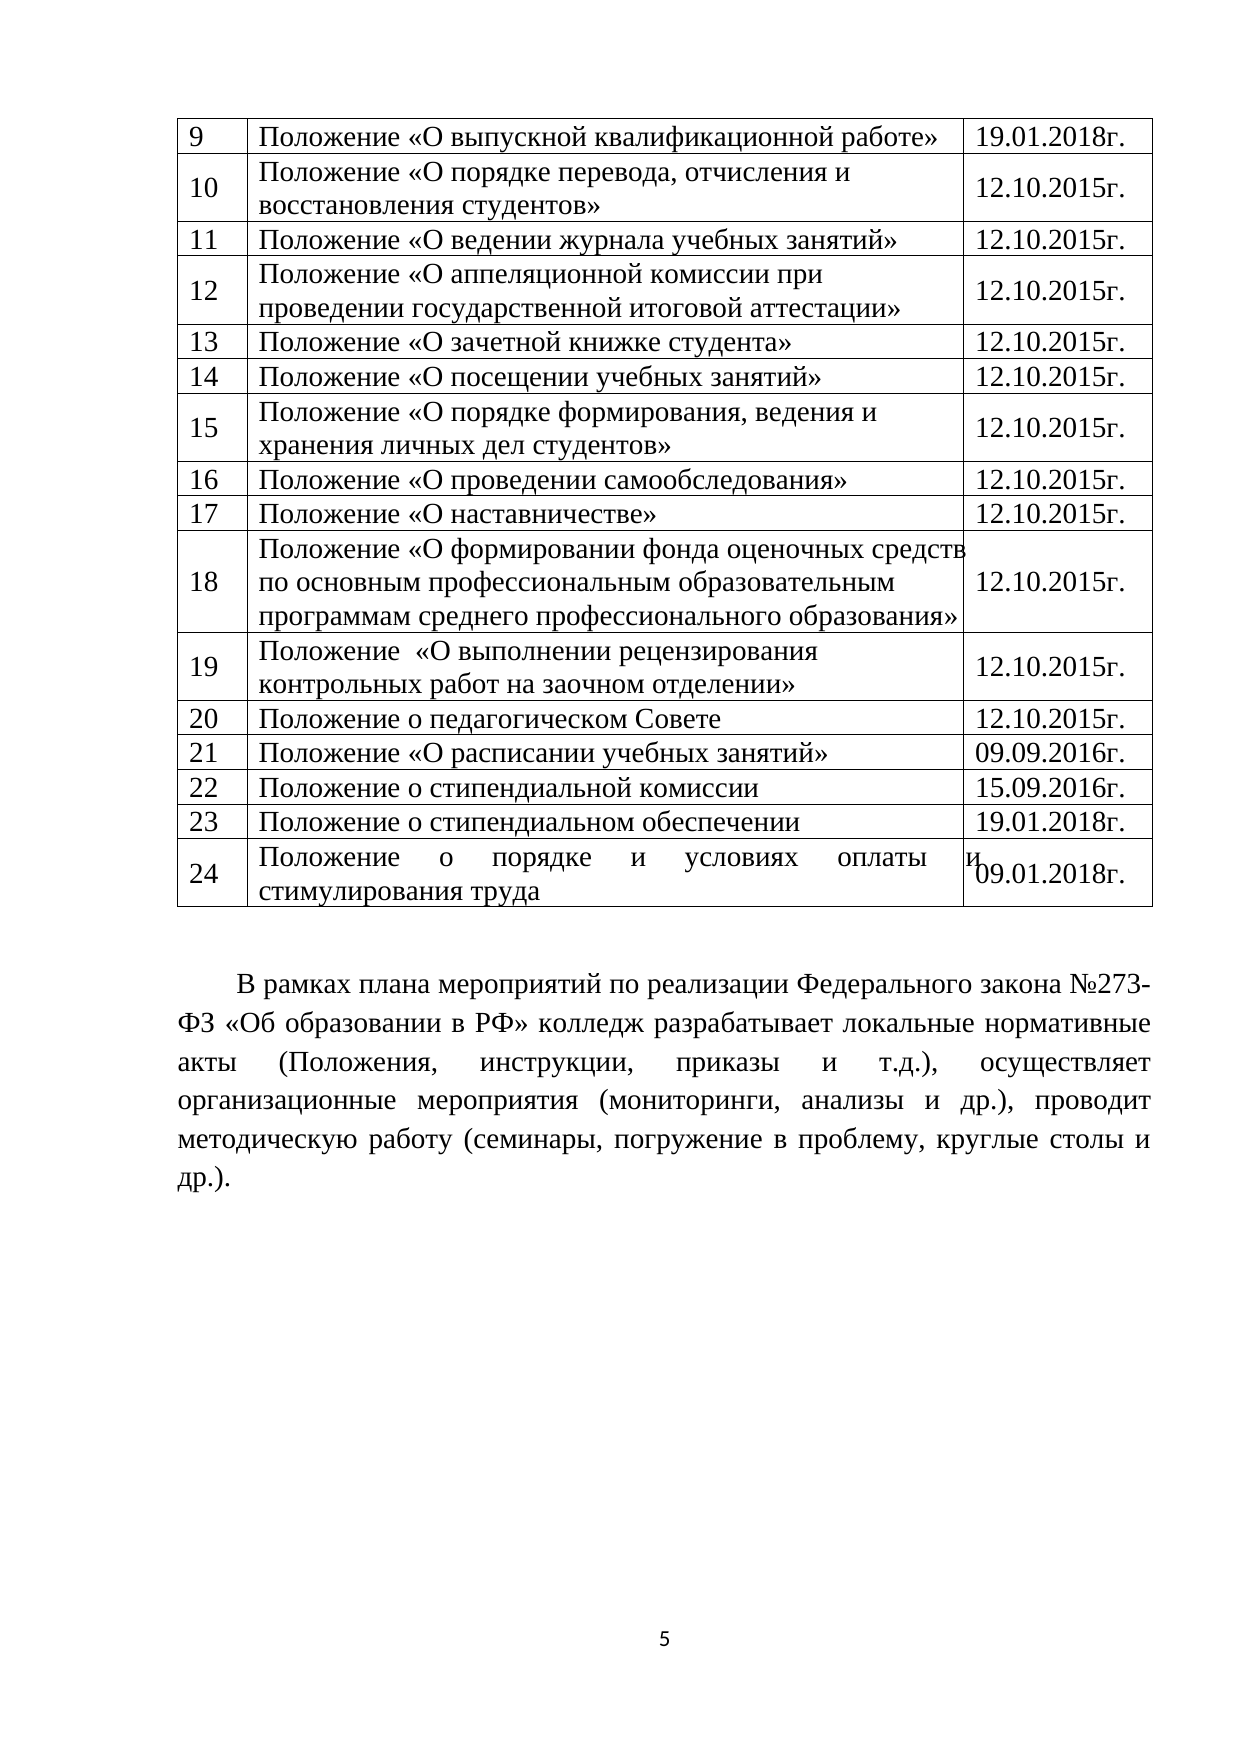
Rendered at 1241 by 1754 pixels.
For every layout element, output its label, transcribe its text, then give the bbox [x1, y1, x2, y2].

table_cell 21 [178, 735, 247, 769]
table_cell 10 [178, 154, 247, 221]
table_cell 09.01.2018г. [964, 839, 1152, 906]
table_cell 16 [178, 462, 247, 495]
table_cell Положение «О зачетной книжке студента» [248, 325, 963, 358]
table_cell Положение «О выпускной квалификационной работе» [248, 119, 963, 153]
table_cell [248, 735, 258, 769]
table_cell 17 [178, 496, 247, 530]
text В рамках плана мероприятий по реализации Федерального закона №273-ФЗ «Об образовании в РФ» колледж разрабатывает локальные нормативные акты (Положения, инструкции, приказы и т.д.), осуществляет организационные мероприятия (мониторинги, анализы и др.), проводит методическую работу (семинары, погружение в проблему, круглые столы и др.). [177, 967, 1152, 1193]
table_cell Положение «О аппеляционной комиссии при проведении государственной итоговой аттестации» [248, 256, 963, 323]
table_cell 12.10.2015г. [964, 359, 1152, 393]
table_cell 12.10.2015г. [964, 633, 1152, 700]
table_cell 12.10.2015г. [964, 531, 1152, 632]
table_cell 19.01.2018г. [964, 805, 1152, 838]
table_cell 12.10.2015г. [964, 394, 1152, 461]
table_cell 19 [178, 633, 247, 700]
table_cell Положение «О наставничестве» [248, 496, 963, 530]
table_cell 24 [178, 839, 247, 906]
table_cell Положение «О ведении журнала учебных занятий» [248, 222, 963, 255]
table_cell 13 [178, 325, 247, 358]
table_cell 12.10.2015г. [964, 222, 1152, 255]
table_cell 23 [178, 805, 247, 838]
table_cell 15.09.2016г. [964, 770, 1152, 803]
table_cell Положение о стипендиальной комиссии [248, 770, 963, 803]
table_cell Положение «О порядке перевода, отчисления и восстановления студентов» [248, 154, 963, 221]
table_cell Положение «О проведении самообследования» [248, 462, 963, 495]
table_cell Положение о педагогическом Совете [248, 701, 963, 734]
table_cell 19.01.2018г. [964, 119, 1152, 153]
table_cell 12.10.2015г. [964, 462, 1152, 495]
table_cell Положение «О выполнении рецензирования контрольных работ на заочном отделении» [248, 633, 963, 700]
table_cell 9 [178, 119, 247, 153]
table_cell 12.10.2015г. [964, 256, 1152, 323]
table_cell 20 [178, 701, 247, 734]
table_cell Положение «О формировании фонда оценочных средств по основным профессиональным образовательным программам среднего профессионального образования» [248, 531, 963, 632]
table_cell Положение «О посещении учебных занятий» [248, 359, 963, 393]
table_cell 12.10.2015г. [964, 496, 1152, 530]
table_cell 15 [178, 394, 247, 461]
table_cell 11 [178, 222, 247, 255]
table_cell 12.10.2015г. [964, 701, 1152, 734]
table_cell Положение о порядке и условиях оплаты и стимулирования труда [248, 839, 963, 906]
table_cell 12.10.2015г. [964, 325, 1152, 358]
table_cell Положение о стипендиальном обеспечении [248, 805, 963, 838]
table_cell 14 [178, 359, 247, 393]
table_cell 09.09.2016г. [964, 735, 1152, 769]
table_cell 12.10.2015г. [964, 154, 1152, 221]
table_cell 22 [178, 770, 247, 803]
table_cell 18 [178, 531, 247, 632]
table_cell Положение «О порядке формирования, ведения и хранения личных дел студентов» [248, 394, 963, 461]
table_cell 12 [178, 256, 247, 323]
